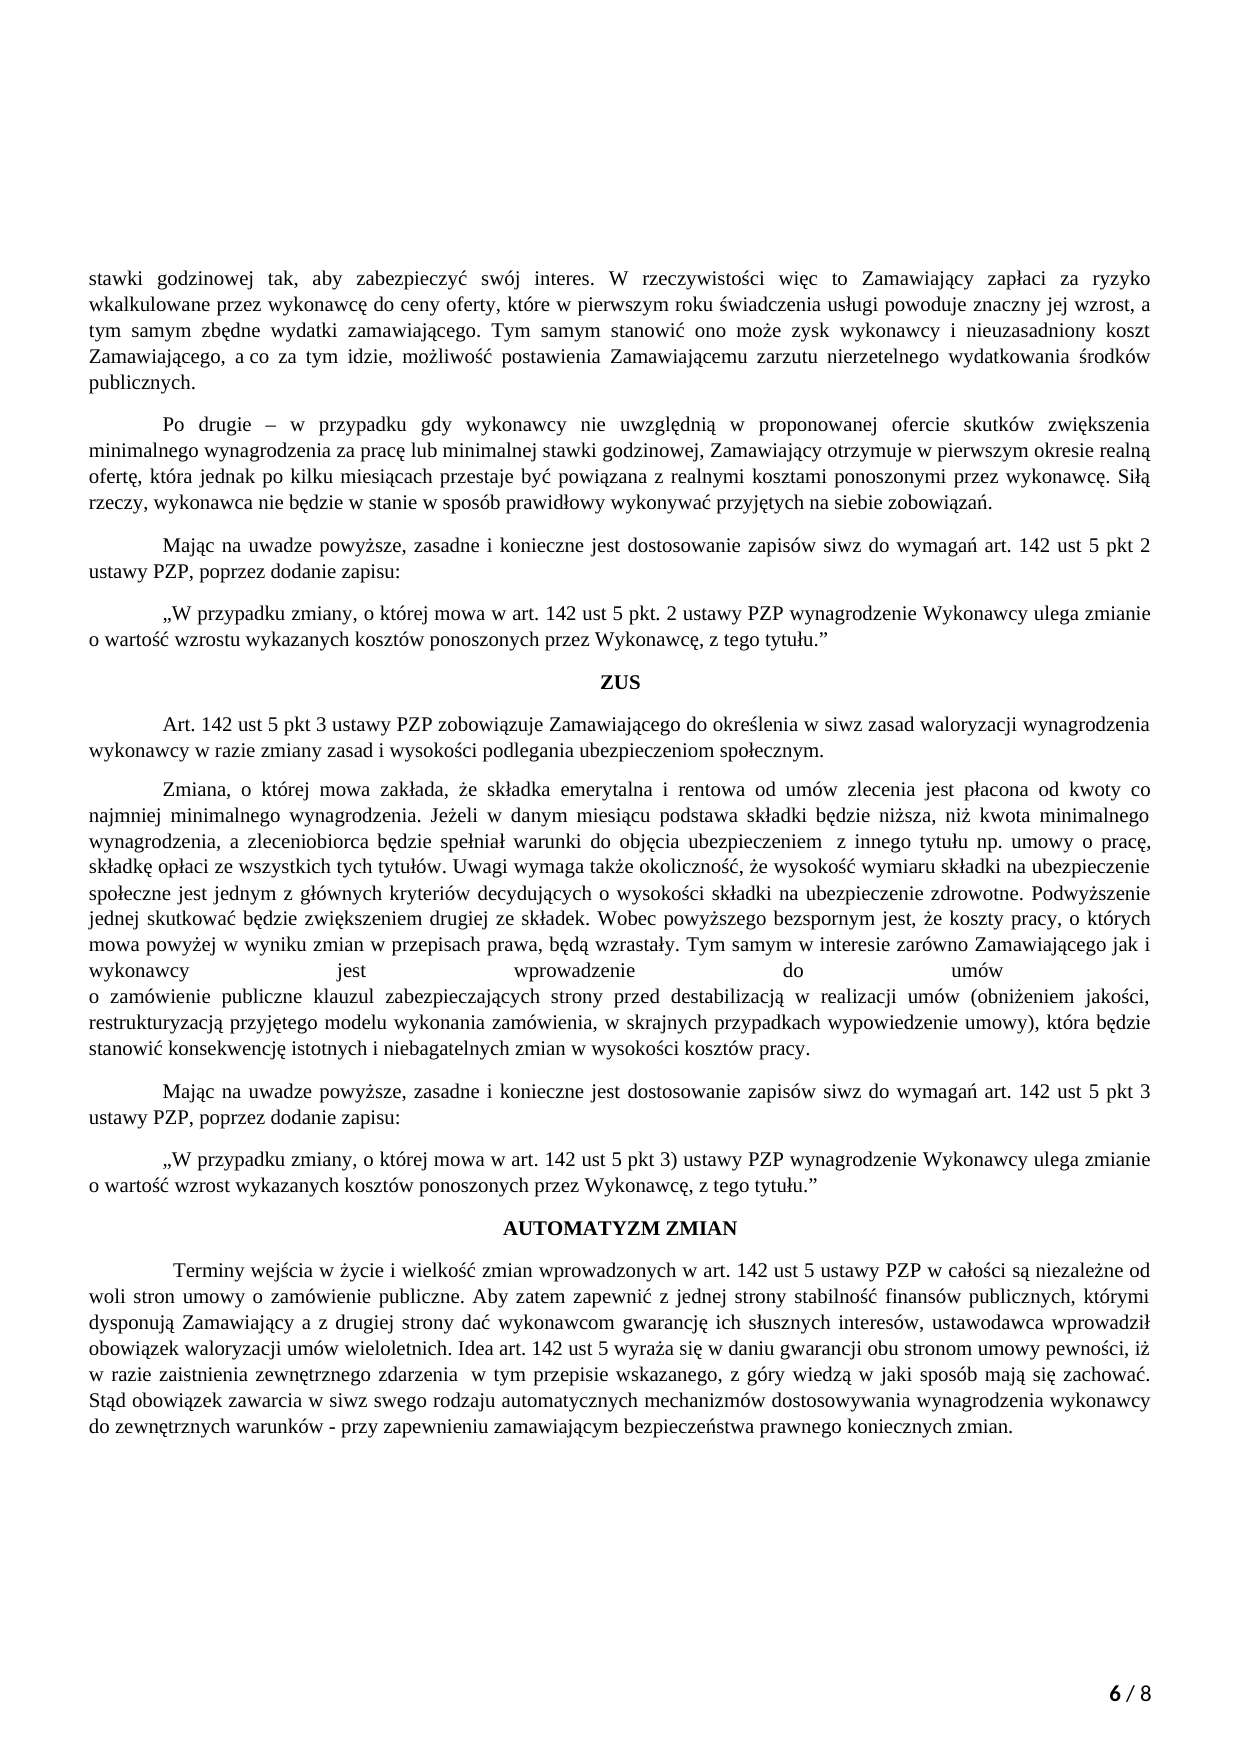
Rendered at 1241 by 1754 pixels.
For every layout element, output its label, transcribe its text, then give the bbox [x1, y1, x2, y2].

text Po drugie – w przypadku gdy wykonawcy nie uwzględnią w proponowanej ofercie skutków zwiększenia minimalnego wynagrodzenia za pracę lub minimalnej stawki godzinowej, Zamawiający otrzymuje w pierwszym okresie realną ofertę, która jednak po kilku miesiącach przestaje być powiązana z realnymi kosztami ponoszonymi przez wykonawcę. Siłą rzeczy, wykonawca nie będzie w stanie w sposób prawidłowy wykonywać przyjętych na siebie zobowiązań. [89, 412, 1152, 514]
text ZUS [89, 670, 1152, 694]
text Art. 142 ust 5 pkt 3 ustawy PZP zobowiązuje Zamawiającego do określenia w siwz zasad waloryzacji wynagrodzenia wykonawcy w razie zmiany zasad i wysokości podlegania ubezpieczeniom społecznym. [89, 712, 1152, 762]
text Terminy wejścia w życie i wielkość zmian wprowadzonych w art. 142 ust 5 ustawy PZP w całości są niezależne od woli stron umowy o zamówienie publiczne. Aby zatem zapewnić z jednej strony stabilność finansów publicznych, którymi dysponują Zamawiający a z drugiej strony dać wykonawcom gwarancję ich słusznych interesów, ustawodawca wprowadził obowiązek waloryzacji umów wieloletnich. Idea art. 142 ust 5 wyraża się w daniu gwarancji obu stronom umowy pewności, iż w razie zaistnienia zewnętrznego zdarzenia w tym przepisie wskazanego, z góry wiedzą w jaki sposób mają się zachować. Stąd obowiązek zawarcia w siwz swego rodzaju automatycznych mechanizmów dostosowywania wynagrodzenia wykonawcy do zewnętrznych warunków - przy zapewnieniu zamawiającym bezpieczeństwa prawnego koniecznych zmian. [89, 1258, 1152, 1438]
text „W przypadku zmiany, o której mowa w art. 142 ust 5 pkt 3) ustawy PZP wynagrodzenie Wykonawcy ulega zmianie o wartość wzrost wykazanych kosztów ponoszonych przez Wykonawcę, z tego tytułu.” [89, 1147, 1152, 1197]
text Zmiana, o której mowa zakłada, że składka emerytalna i rentowa od umów zlecenia jest płacona od kwoty co najmniej minimalnego wynagrodzenia. Jeżeli w danym miesiącu podstawa składki będzie niższa, niż kwota minimalnego wynagrodzenia, a zleceniobiorca będzie spełniał warunki do objęcia ubezpieczeniem z innego tytułu np. umowy o pracę, składkę opłaci ze wszystkich tych tytułów. Uwagi wymaga także okoliczność, że wysokość wymiaru składki na ubezpieczenie społeczne jest jednym z głównych kryteriów decydujących o wysokości składki na ubezpieczenie zdrowotne. Podwyższenie jednej skutkować będzie zwiększeniem drugiej ze składek. Wobec powyższego bezspornym jest, że koszty pracy, o których mowa powyżej w wyniku zmian w przepisach prawa, będą wzrastały. Tym samym w interesie zarówno Zamawiającego jak i wykonawcy jest wprowadzenie do umów o zamówienie publiczne klauzul zabezpieczających strony przed destabilizacją w realizacji umów (obniżeniem jakości, restrukturyzacją przyjętego modelu wykonania zamówienia, w skrajnych przypadkach wypowiedzenie umowy), która będzie stanowić konsekwencję istotnych i niebagatelnych zmian w wysokości kosztów pracy. [89, 777, 1152, 1060]
text Mając na uwadze powyższe, zasadne i konieczne jest dostosowanie zapisów siwz do wymagań art. 142 ust 5 pkt 2 ustawy PZP, poprzez dodanie zapisu: [89, 533, 1152, 583]
text „W przypadku zmiany, o której mowa w art. 142 ust 5 pkt. 2 ustawy PZP wynagrodzenie Wykonawcy ulega zmianie o wartość wzrostu wykazanych kosztów ponoszonych przez Wykonawcę, z tego tytułu.” [89, 601, 1152, 651]
text Mając na uwadze powyższe, zasadne i konieczne jest dostosowanie zapisów siwz do wymagań art. 142 ust 5 pkt 3 ustawy PZP, poprzez dodanie zapisu: [89, 1079, 1152, 1129]
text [89, 266, 1152, 394]
text AUTOMATYZM ZMIAN [89, 1216, 1152, 1240]
